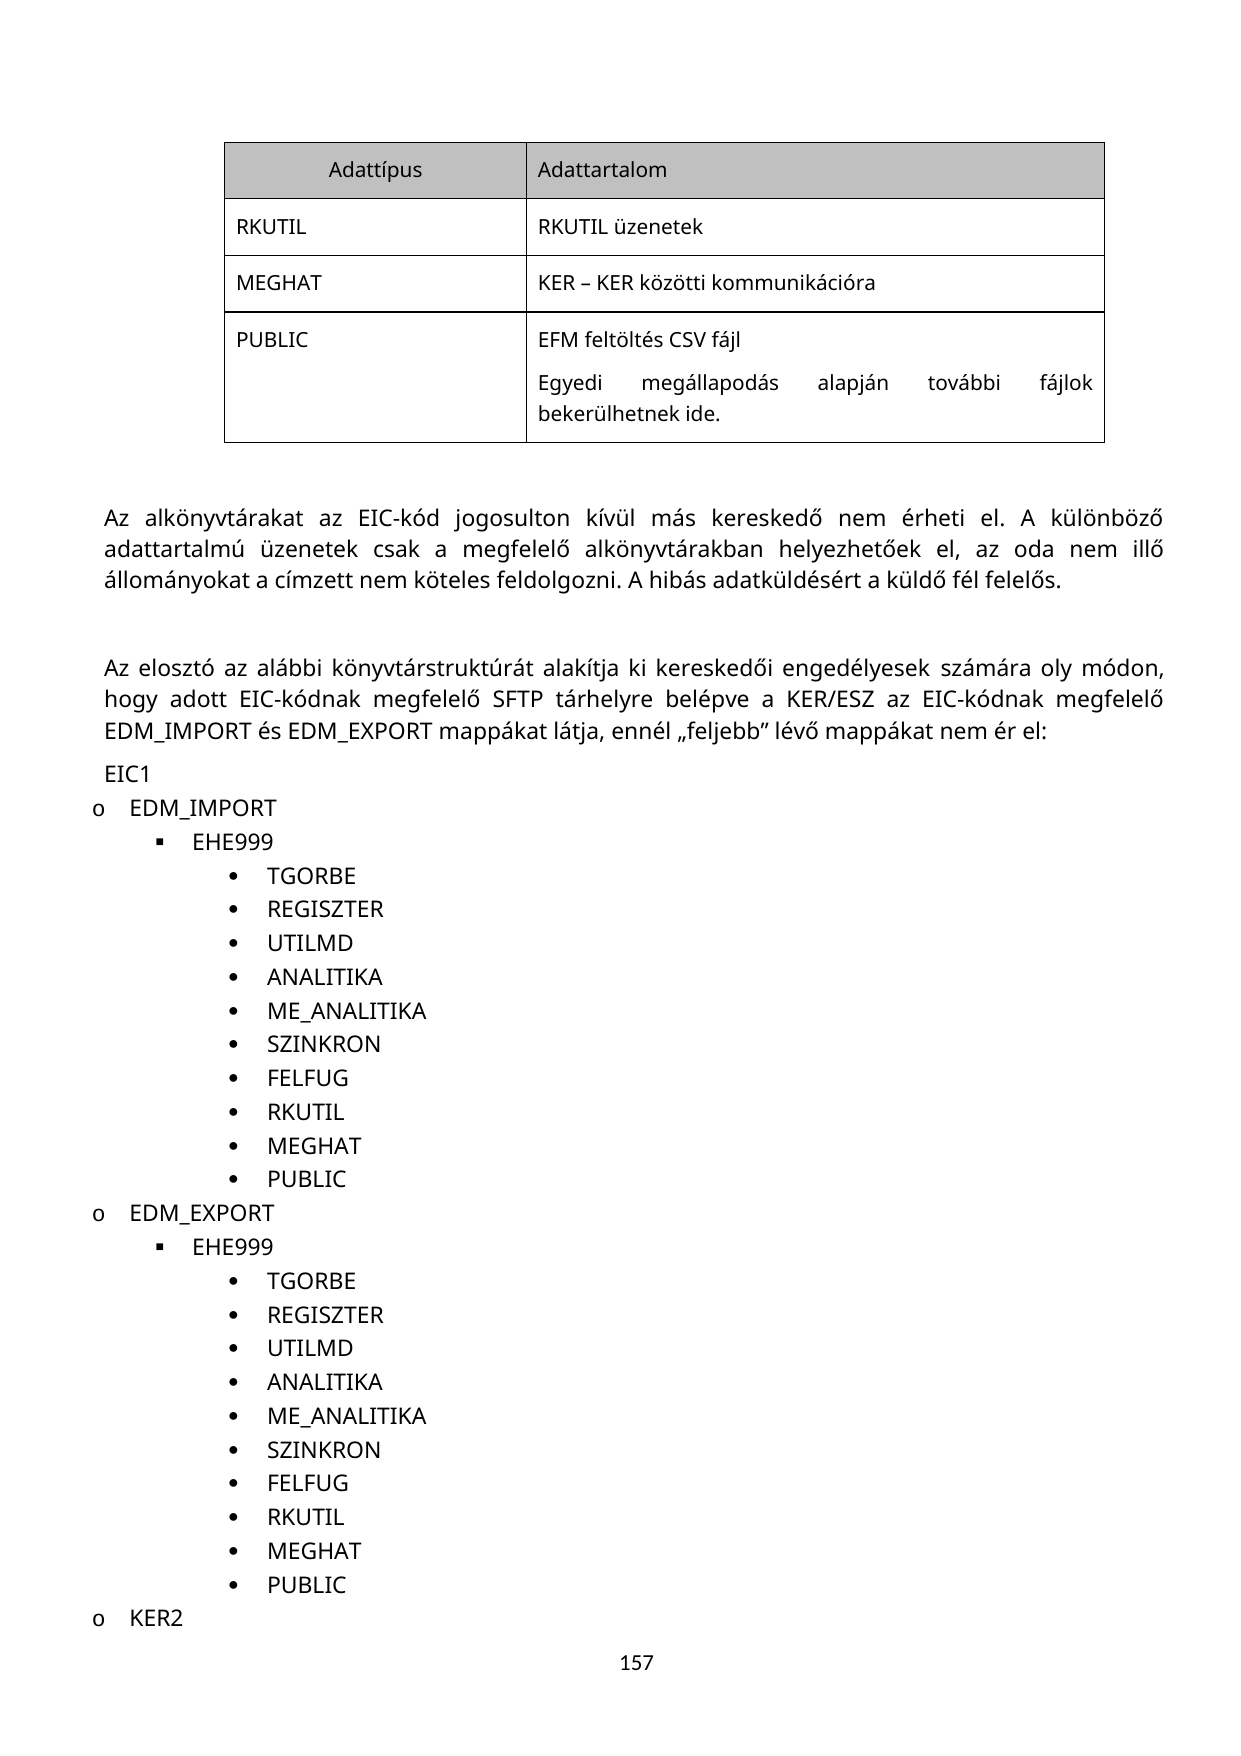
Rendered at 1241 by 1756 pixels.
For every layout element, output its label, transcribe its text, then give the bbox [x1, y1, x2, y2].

list KER2 [92, 1602, 1181, 1634]
list EHE999 [154, 826, 1181, 857]
list TGORBE [229, 1265, 1181, 1296]
list MEGHAT [229, 1130, 1181, 1161]
list SZINKRON [229, 1028, 1181, 1060]
list UTILMD [229, 1332, 1181, 1363]
list EDM_EXPORT [92, 1197, 1181, 1228]
list ME_ANALITIKA [229, 1400, 1181, 1431]
text Az elosztó az alábbi könyvtárstruktúrát alakítja ki kereskedői engedélyesek számára oly módon, hogy adott EIC-kódnak megfelelő SFTP tárhelyre belépve a KER/ESZ az EIC-kódnak megfelelő EDM_IMPORT és EDM_EXPORT mappákat látja, ennél „feljebb” lévő mappákat nem ér el: [104, 652, 1165, 746]
list RKUTIL [229, 1096, 1181, 1127]
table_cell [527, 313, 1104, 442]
text Az alkönyvtárakat az EIC-kód jogosulton kívül más kereskedő nem érheti el. A különböző adattartalmú üzenetek csak a megfelelő alkönyvtárakban helyezhetőek el, az oda nem illő állományokat a címzett nem köteles feldolgozni. A hibás adatküldésért a küldő fél felelős. [104, 502, 1165, 595]
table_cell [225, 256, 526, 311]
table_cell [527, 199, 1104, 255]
list REGISZTER [229, 893, 1181, 925]
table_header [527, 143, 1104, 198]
list PUBLIC [229, 1163, 1181, 1195]
list ANALITIKA [229, 961, 1181, 992]
list EHE999 [154, 1231, 1181, 1262]
list PUBLIC [229, 1568, 1181, 1600]
list ANALITIKA [229, 1366, 1181, 1397]
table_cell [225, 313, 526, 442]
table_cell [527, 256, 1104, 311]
list RKUTIL [229, 1501, 1181, 1532]
list FELFUG [229, 1467, 1181, 1498]
list SZINKRON [229, 1433, 1181, 1465]
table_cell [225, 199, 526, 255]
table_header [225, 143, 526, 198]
list TGORBE [229, 860, 1181, 891]
list EIC1 [104, 758, 1181, 789]
list FELFUG [229, 1062, 1181, 1093]
list UTILMD [229, 927, 1181, 958]
list EDM_IMPORT [92, 792, 1181, 823]
list MEGHAT [229, 1535, 1181, 1566]
list ME_ANALITIKA [229, 995, 1181, 1026]
list REGISZTER [229, 1298, 1181, 1330]
